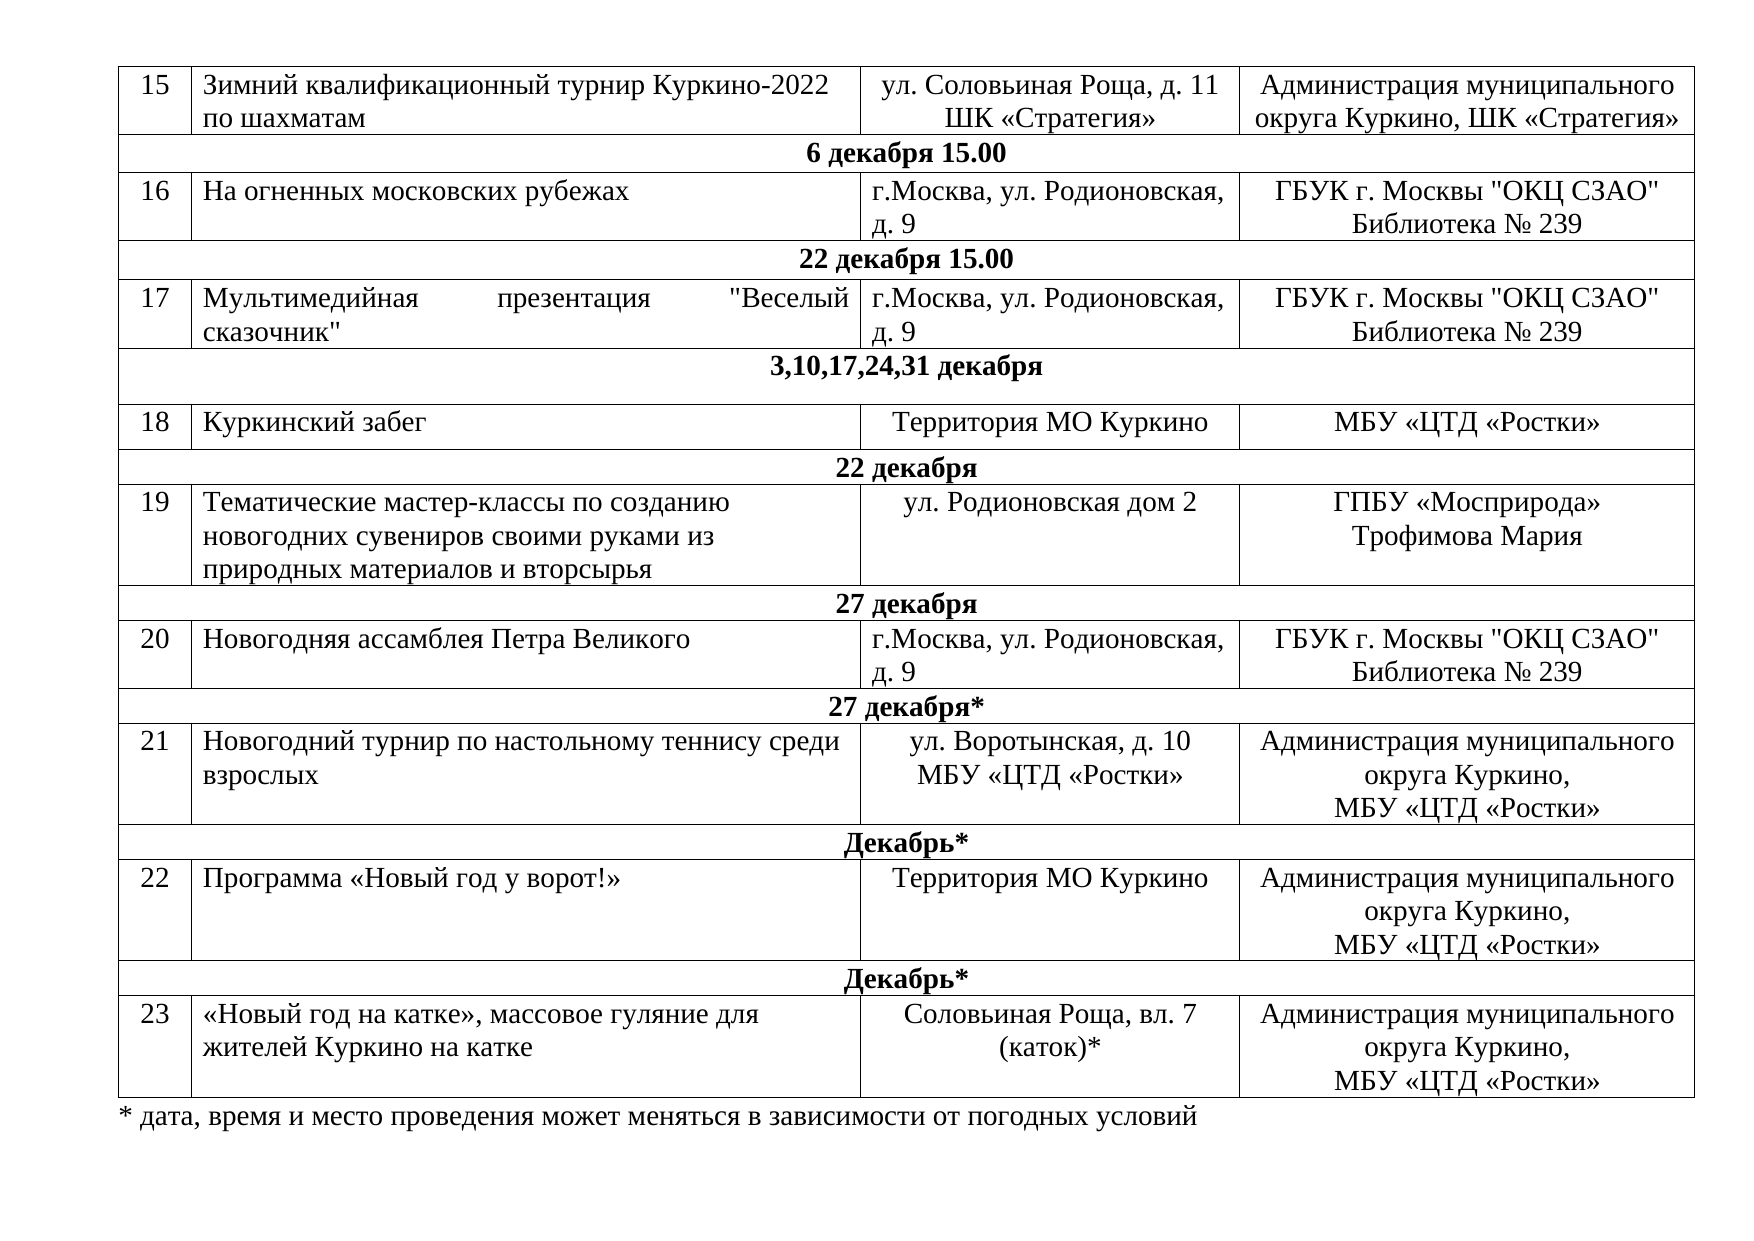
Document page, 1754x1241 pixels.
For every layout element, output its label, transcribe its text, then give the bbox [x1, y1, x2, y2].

table_cell Администрация муниципального округа Куркино, МБУ «ЦТД «Ростки» [1240, 724, 1694, 824]
table_cell 19 [119, 485, 191, 585]
table_cell Администрация муниципального округа Куркино, МБУ «ЦТД «Ростки» [1240, 996, 1694, 1097]
table_cell ГПБУ «Мосприрода» Трофимова Мария [1240, 485, 1694, 585]
table_cell Администрация муниципального округа Куркино, МБУ «ЦТД «Ростки» [1240, 860, 1694, 960]
table_cell 17 [119, 280, 191, 347]
table_cell Территория МО Куркино [861, 860, 1239, 960]
table_cell 18 [119, 405, 191, 449]
table_cell Новогодний турнир по настольному теннису среди взрослых [192, 724, 860, 824]
table_cell Мультимедийная презентация "Веселый сказочник" [192, 280, 860, 347]
table_cell Декабрь* [119, 961, 1694, 995]
table_cell ГБУК г. Москвы "ОКЦ СЗАО" Библиотека № 239 [1240, 621, 1694, 688]
table_cell «Новый год на катке», массовое гуляние для жителей Куркино на катке [192, 996, 860, 1097]
table_cell Территория МО Куркино [861, 405, 1239, 449]
table_cell ул. Воротынская, д. 10 МБУ «ЦТД «Ростки» [861, 724, 1239, 824]
table_cell Программа «Новый год у ворот!» [192, 860, 860, 960]
table_cell Тематические мастер-классы по созданию новогодних сувениров своими руками из природных материалов и вторсырья [192, 485, 860, 585]
table_cell МБУ «ЦТД «Ростки» [1240, 405, 1694, 449]
text * дата, время и место проведения может меняться в зависимости от погодных условий [118, 1098, 1683, 1131]
table_cell Новогодняя ассамблея Петра Великого [192, 621, 860, 688]
table_cell Куркинский забег [192, 405, 860, 449]
table_cell Зимний квалификационный турнир Куркино-2022 по шахматам [192, 67, 860, 134]
table_cell 27 декабря* [119, 689, 1694, 722]
table_cell ул. Соловьиная Роща, д. 11 ШК «Стратегия» [861, 67, 1239, 134]
table_cell г.Москва, ул. Родионовская, д. 9 [861, 621, 1239, 688]
table_cell 27 декабря [119, 586, 1694, 620]
table_cell ГБУК г. Москвы "ОКЦ СЗАО" Библиотека № 239 [1240, 173, 1694, 240]
table_cell Администрация муниципального округа Куркино, ШК «Стратегия» [1240, 67, 1694, 134]
table_cell 15 [119, 67, 191, 134]
table_cell 22 декабря 15.00 [119, 241, 1694, 279]
table_cell Декабрь* [119, 825, 1694, 859]
table_cell 3,10,17,24,31 декабря [119, 349, 1694, 403]
table_cell г.Москва, ул. Родионовская, д. 9 [861, 173, 1239, 240]
table_cell г.Москва, ул. Родионовская, д. 9 [861, 280, 1239, 347]
table_cell ГБУК г. Москвы "ОКЦ СЗАО" Библиотека № 239 [1240, 280, 1694, 347]
table_cell На огненных московских рубежах [192, 173, 860, 240]
table_cell ул. Родионовская дом 2 [861, 485, 1239, 585]
table_cell 6 декабря 15.00 [119, 135, 1694, 172]
table_cell 22 декабря [119, 450, 1694, 483]
table_cell 16 [119, 173, 191, 240]
table_cell Соловьиная Роща, вл. 7 (каток)* [861, 996, 1239, 1097]
table_cell 20 [119, 621, 191, 688]
table_cell 23 [119, 996, 191, 1097]
table_cell 21 [119, 724, 191, 824]
table_cell 22 [119, 860, 191, 960]
